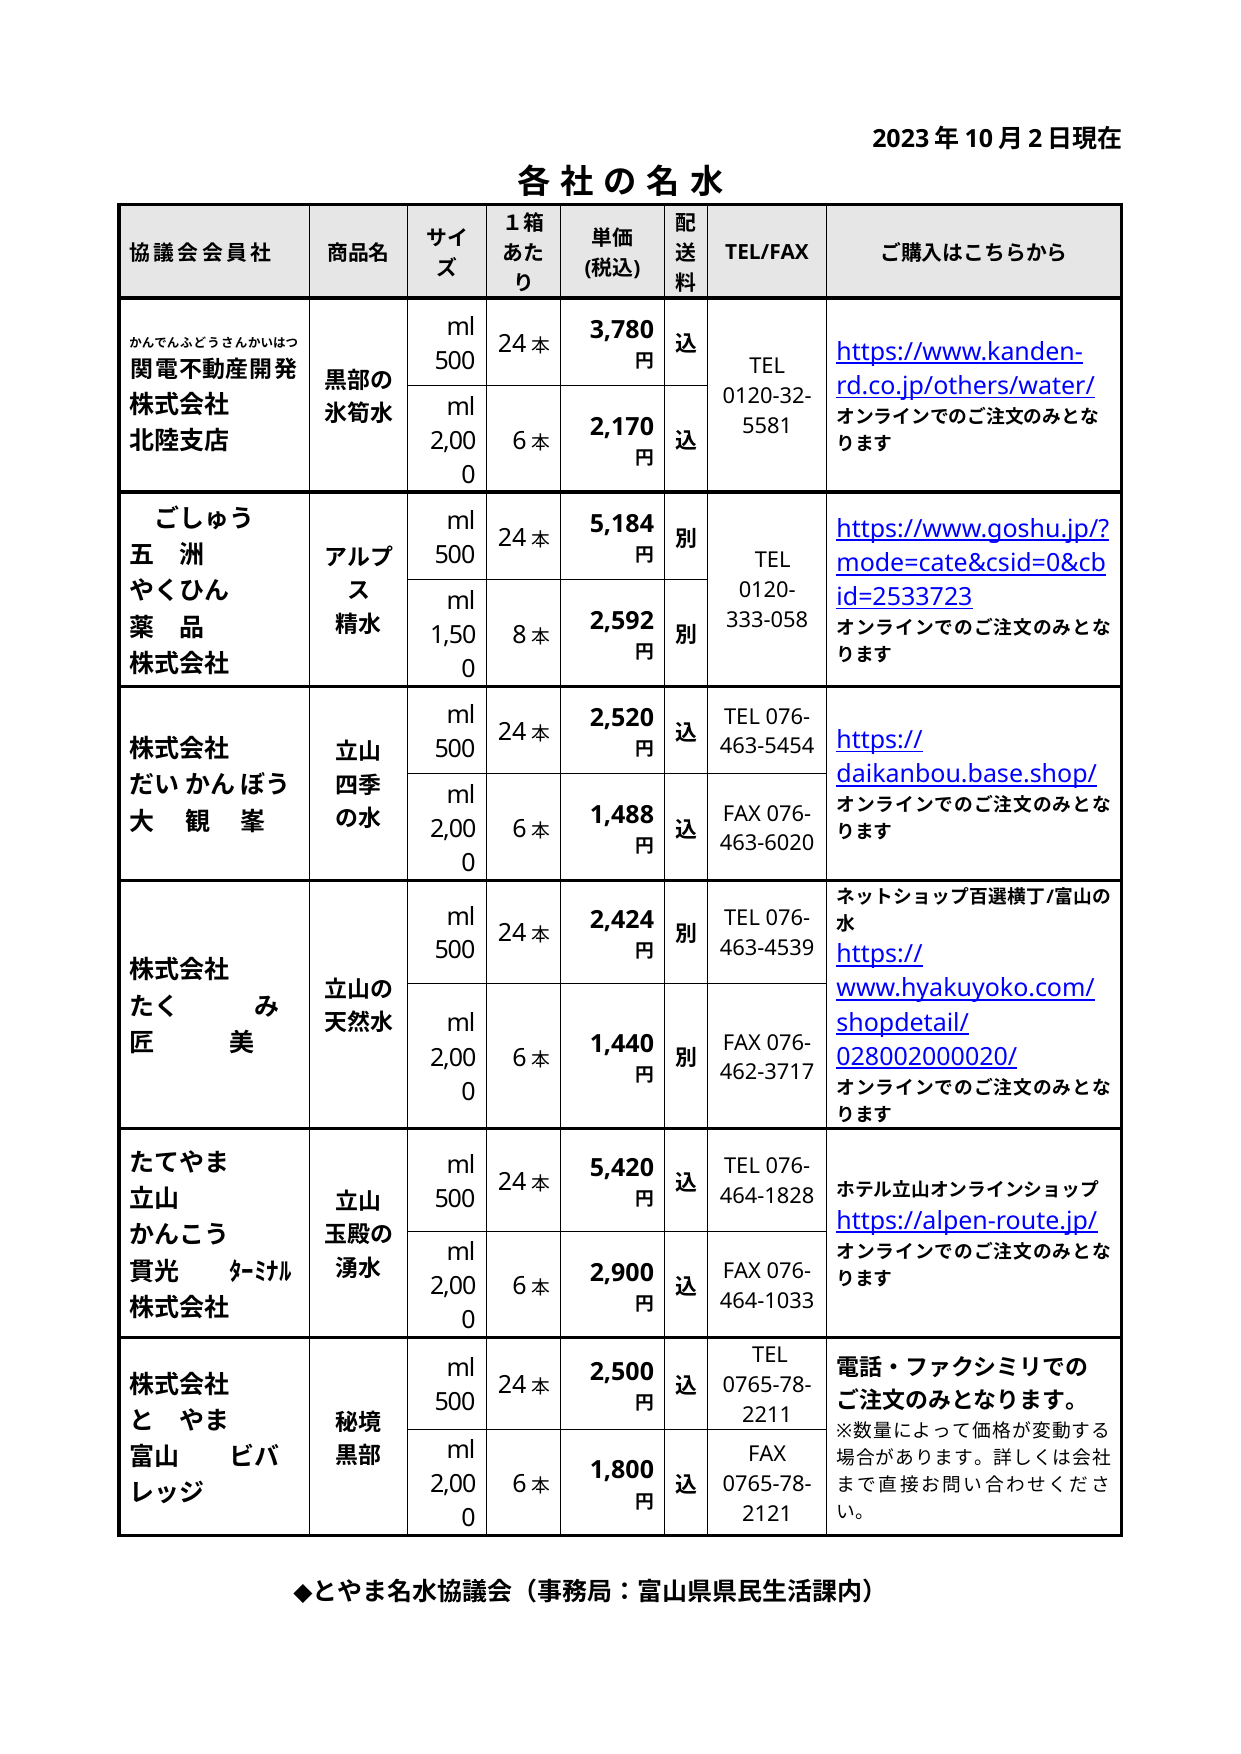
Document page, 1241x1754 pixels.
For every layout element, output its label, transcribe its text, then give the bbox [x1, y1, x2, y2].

table_cell TEL 0120-333-058 [708, 494, 826, 684]
table_cell 立山 玉殿の湧水 [310, 1130, 407, 1336]
table_cell アルプス 精水 [310, 494, 407, 684]
table_cell 込 [665, 1339, 707, 1429]
table_cell 5,184円 [561, 494, 664, 579]
table_cell 込 [665, 1130, 707, 1231]
table_cell 5,420円 [561, 1130, 664, 1231]
table_cell 電話・ファクシミリでの ご注文のみとなります。 ※数量によって価格が変動する場合があります。詳しくは会社まで直接お問い合わせください。 [827, 1339, 1120, 1534]
table_cell ml 1,500 [408, 580, 486, 684]
table_cell ml 500 [408, 1339, 486, 1429]
table_cell 株式会社 [121, 882, 309, 1127]
table_cell ml 500 [408, 494, 486, 579]
table_header ご購入はこちらから [827, 206, 1120, 296]
table_cell FAX 076-463-6020 [708, 774, 826, 878]
table_cell 6本 [487, 774, 560, 878]
table_cell 24本 [487, 688, 560, 773]
table_cell 2,900円 [561, 1232, 664, 1336]
table_cell TEL 076- 463-4539 [708, 882, 826, 983]
table_header TEL/FAX [708, 206, 826, 296]
table_cell 24本 [487, 882, 560, 983]
table_cell 24本 [487, 494, 560, 579]
table_cell 24本 [487, 1130, 560, 1231]
table_cell 24本 [487, 300, 560, 385]
table_cell https://daikanbou.base.shop/ オンラインでのご注文のみとなります [827, 688, 1120, 878]
table_cell 株式会社 ビバレッジ [121, 1339, 309, 1534]
table_cell 込 [665, 1430, 707, 1534]
table_cell 別 [665, 882, 707, 983]
table_header １箱 あたり [487, 206, 560, 296]
table_cell 込 [665, 774, 707, 878]
table_cell ml 2,000 [408, 1232, 486, 1336]
table_header 協 議 会 会 員 社 [121, 206, 309, 296]
table_cell 別 [665, 494, 707, 579]
table_cell TEL 076-463-5454 [708, 688, 826, 773]
table_cell 別 [665, 984, 707, 1127]
table_cell ml 2,000 [408, 386, 486, 490]
table_cell ml 2,000 [408, 1430, 486, 1534]
table_cell 6本 [487, 1430, 560, 1534]
table_cell FAX 076-464-1033 [708, 1232, 826, 1336]
table_cell ml 2,000 [408, 774, 486, 878]
table_cell 込 [665, 386, 707, 490]
table_cell 株式会社 [121, 688, 309, 878]
table_cell ﾀｰﾐﾅﾙ 株式会社 [121, 1130, 309, 1336]
table_cell ml 2,000 [408, 984, 486, 1127]
table_cell 2,520円 [561, 688, 664, 773]
text 2023年10月2日現在 [118, 118, 1122, 154]
table_cell TEL 076-464-1828 [708, 1130, 826, 1231]
table_cell TEL 0765-78-2211 [708, 1339, 826, 1429]
text 各社の名水 [118, 154, 1122, 203]
table_cell ml 500 [408, 688, 486, 773]
table_header サイズ [408, 206, 486, 296]
text ◆とやま名水協議会（事務局：富山県県民生活課内） [206, 1571, 1122, 1607]
table_cell ホテル立山オンラインショップ https://alpen-route.jp/ オンラインでのご注文のみとなります [827, 1130, 1120, 1336]
table_cell FAX 0765-78-2121 [708, 1430, 826, 1534]
table_cell ml 500 [408, 882, 486, 983]
table_header 配送料 [665, 206, 707, 296]
table_cell 8本 [487, 580, 560, 684]
table_cell 6本 [487, 386, 560, 490]
table_cell 立山の 天然水 [310, 882, 407, 1127]
table_cell 秘境 黒部 [310, 1339, 407, 1534]
table_cell 1,440円 [561, 984, 664, 1127]
table_cell 別 [665, 580, 707, 684]
table_cell 1,800円 [561, 1430, 664, 1534]
table_cell 1,488円 [561, 774, 664, 878]
table_cell 24本 [487, 1339, 560, 1429]
table_cell TEL 0120-32-5581 [708, 300, 826, 490]
table_cell https://www.goshu.jp/?mode=cate&csid=0&cbid=2533723 オンラインでのご注文のみとなります [827, 494, 1120, 684]
table_cell 3,780円 [561, 300, 664, 385]
table_cell 6本 [487, 1232, 560, 1336]
table_cell ml 500 [408, 1130, 486, 1231]
table_cell 込 [665, 300, 707, 385]
table_cell 2,592円 [561, 580, 664, 684]
table_cell ネットショップ百選横丁/富山の水 https://www.hyakuyoko.com/shopdetail/028002000020/ オンラインでのご注文のみとなります [827, 882, 1120, 1127]
table_cell ml 500 [408, 300, 486, 385]
table_header 商品名 [310, 206, 407, 296]
table_cell 2,500円 [561, 1339, 664, 1429]
table_cell 黒部の 氷筍水 [310, 300, 407, 490]
table_cell 立山 四季 の水 [310, 688, 407, 878]
table_cell 株式会社 [121, 494, 309, 684]
table_cell 込 [665, 688, 707, 773]
table_cell 株式会社 北陸支店 [121, 300, 309, 490]
table_cell FAX 076-462-3717 [708, 984, 826, 1127]
table_cell https://www.kanden-rd.co.jp/others/water/ オンラインでのご注文のみとなります [827, 300, 1120, 490]
table_header 単価 (税込) [561, 206, 664, 296]
table_cell 2,424円 [561, 882, 664, 983]
table_cell 込 [665, 1232, 707, 1336]
table_cell 2,170円 [561, 386, 664, 490]
table_cell 6本 [487, 984, 560, 1127]
